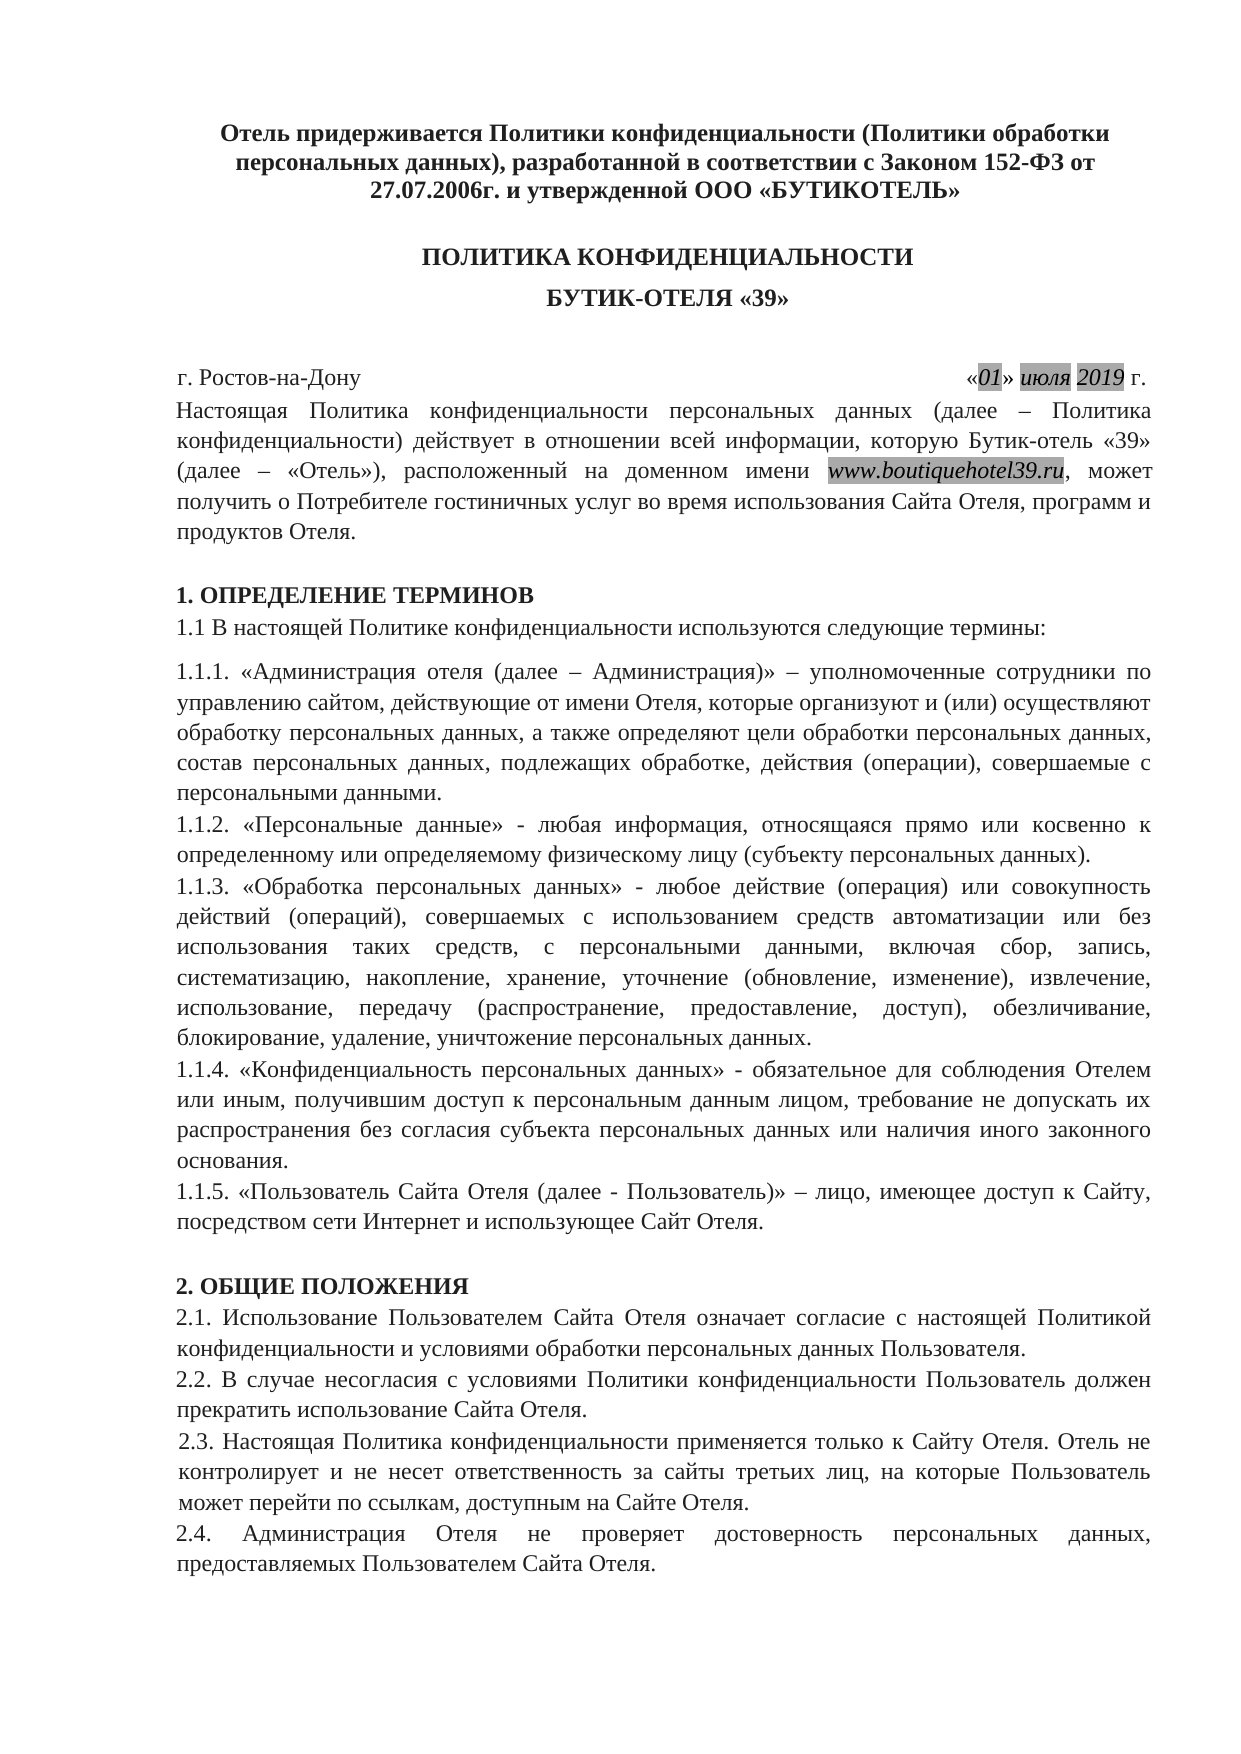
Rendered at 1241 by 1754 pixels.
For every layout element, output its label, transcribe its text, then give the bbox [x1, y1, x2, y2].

text 1.1.1. «Администрация отеля (далее – Администрация)» – уполномоченные сотрудники по управлению сайтом, действующие от имени Отеля, которые организуют и (или) осуществляют обработку персональных данных, а также определяют цели обработки персональных данных, состав персональных данных, подлежащих обработке, действия (операции), совершаемые с персональными данными. [176, 657, 1152, 806]
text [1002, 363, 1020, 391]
text 1.1.3. «Обработка персональных данных» - любое действие (операция) или совокупность действий (операций), совершаемых с использованием средств автоматизации или без использования таких средств, с персональными данными, включая сбор, запись, систематизацию, накопление, хранение, уточнение (обновление, изменение), извлечение, использование, передачу (распространение, предоставление, доступ), обезличивание, блокирование, удаление, уничтожение персональных данных. [176, 872, 1152, 1051]
text Отель придерживается Политики конфиденциальности (Политики обработки персональных данных), разработанной в соответствии с Законом 152-ФЗ от 27.07.2006г. и утвержденной ООО «БУТИКОТЕЛЬ» [177, 118, 1152, 204]
text Настоящая Политика конфиденциальности персональных данных (далее – Политика конфиденциальности) действует в отношении всей информации, которую Бутик-отель «39» (далее – «Отель»), расположенный на доменном имени www.boutiquehotel39.ru, может получить о Потребителе гостиничных услуг во время использования Сайта Отеля, программ и продуктов Отеля. [176, 396, 1152, 545]
text БУТИК-ОТЕЛЯ «39» [374, 283, 961, 311]
text 2.2. В случае несогласия с условиями Политики конфиденциальности Пользователь должен прекратить использование Сайта Отеля. [176, 1365, 1152, 1423]
subtitle ОБЩИЕ ПОЛОЖЕНИЯ [176, 1272, 1152, 1299]
text 1.1 В настоящей Политике конфиденциальности используются следующие термины: [176, 613, 1152, 641]
text 1.1.4. «Конфиденциальность персональных данных» - обязательное для соблюдения Отелем или иным, получившим доступ к персональным данным лицом, требование не допускать их распространения без согласия субъекта персональных данных или наличия иного законного основания. [176, 1055, 1152, 1173]
text 2.1. Использование Пользователем Сайта Отеля означает согласие с настоящей Политикой конфиденциальности и условиями обработки персональных данных Пользователя. [176, 1303, 1152, 1361]
text ПОЛИТИКА КОНФИДЕНЦИАЛЬНОСТИ [374, 242, 961, 271]
text г. Ростов-на-Дону «01» июля 2019 г. [177, 363, 978, 391]
text 2.4. Администрация Отеля не проверяет достоверность персональных данных, предоставляемых Пользователем Сайта Отеля. [176, 1519, 1152, 1577]
subtitle ОПРЕДЕЛЕНИЕ ТЕРМИНОВ [176, 581, 1152, 609]
text 1.1.5. «Пользователь Сайта Отеля (далее - Пользователь)» – лицо, имеющее доступ к Сайту, посредством сети Интернет и использующее Сайт Отеля. [176, 1177, 1152, 1235]
text 1.1.2. «Персональные данные» - любая информация, относящаяся прямо или косвенно к определенному или определяемому физическому лицу (субъекту персональных данных). [176, 810, 1152, 868]
text 2.3. Настоящая Политика конфиденциальности применяется только к Сайту Отеля. Отель не контролирует и не несет ответственность за сайты третьих лиц, на которые Пользователь может перейти по ссылкам, доступным на Сайте Отеля. [178, 1427, 1152, 1515]
